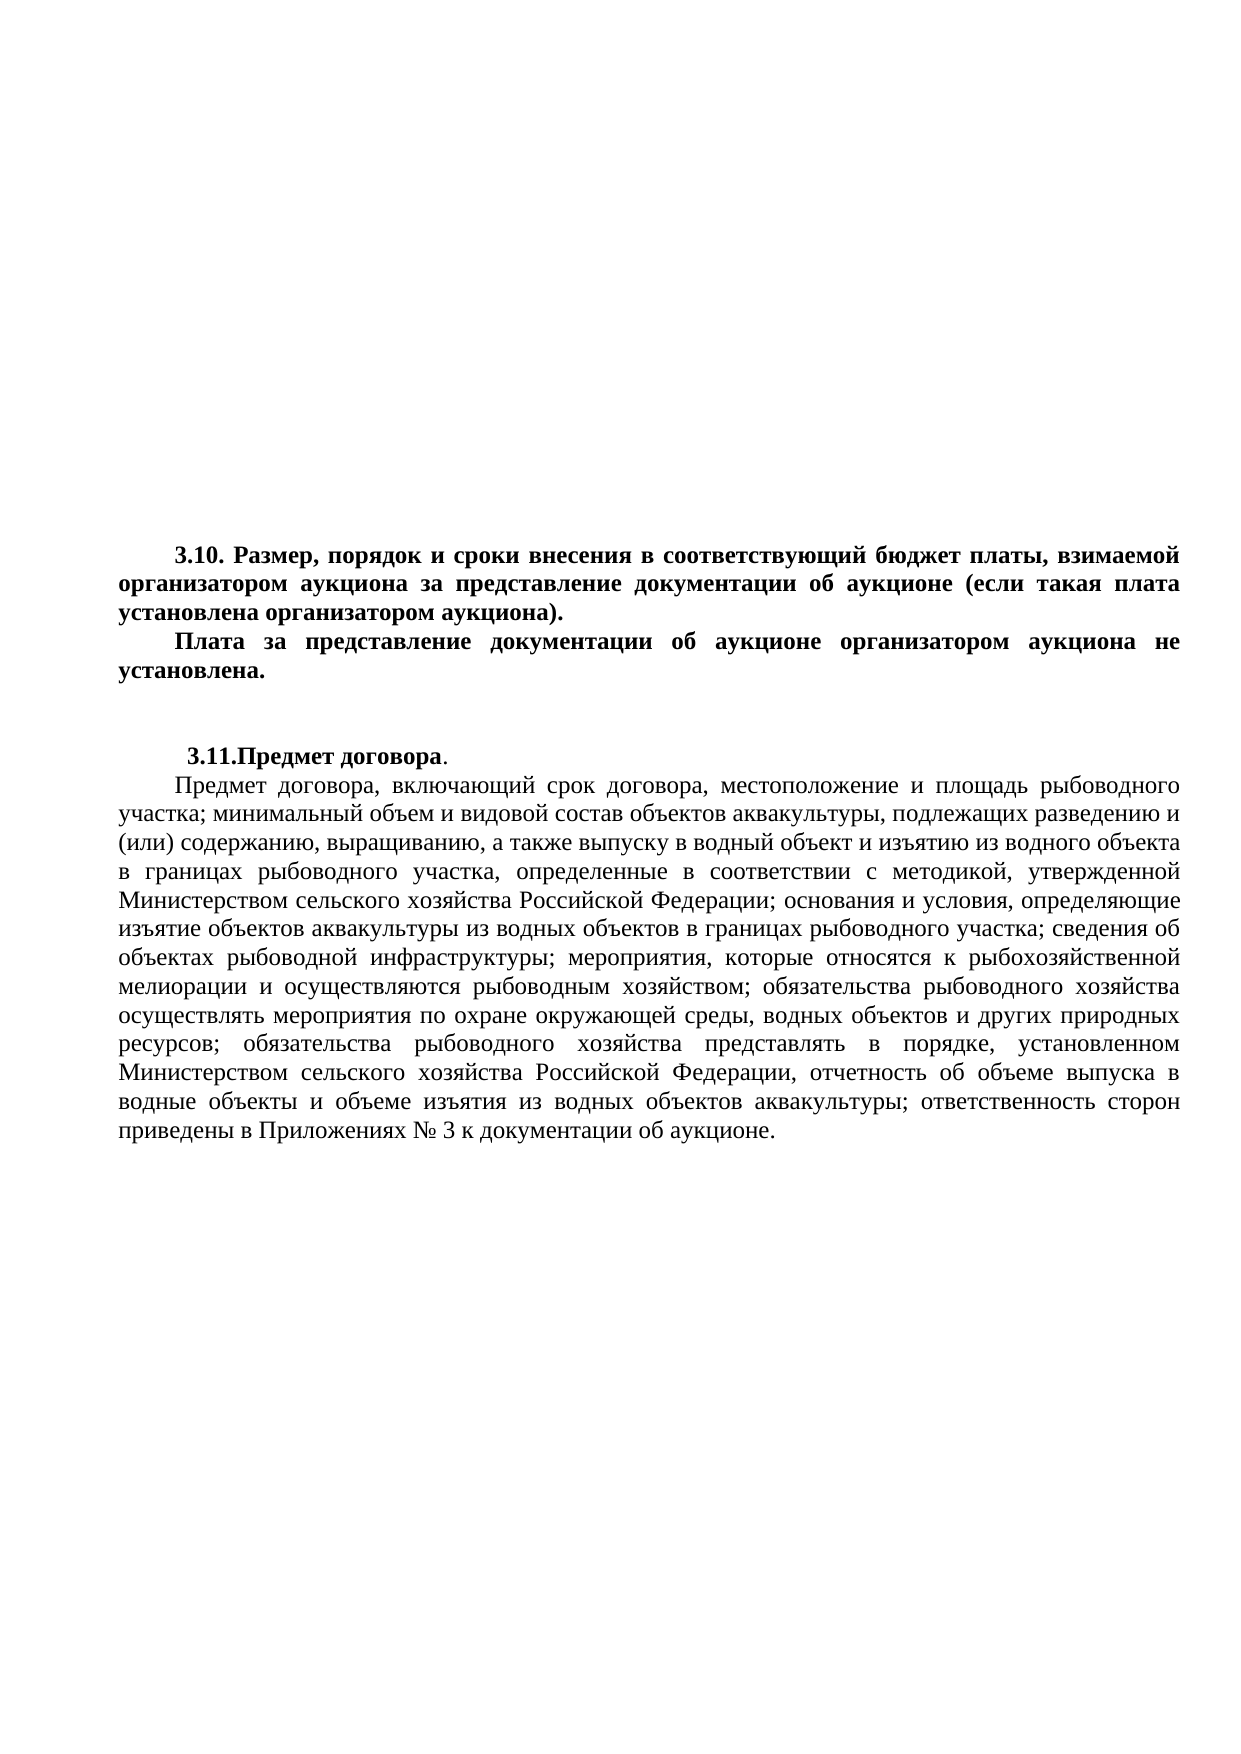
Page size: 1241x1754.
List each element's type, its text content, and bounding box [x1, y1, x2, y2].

text 3.11.Предмет договора. [118, 741, 1181, 770]
text 3.10. Размер, порядок и сроки внесения в соответствующий бюджет платы, взимаемой организатором аукциона за представление документации об аукционе (если такая плата установлена организатором аукциона). [118, 540, 1181, 626]
text Предмет договора, включающий срок договора, местоположение и площадь рыбоводного участка; минимальный объем и видовой состав объектов аквакультуры, подлежащих разведению и (или) содержанию, выращиванию, а также выпуску в водный объект и изъятию из водного объекта в границах рыбоводного участка, определенные в соответствии с методикой, утвержденной Министерством сельского хозяйства Российской Федерации; основания и условия, определяющие изъятие объектов аквакультуры из водных объектов в границах рыбоводного участка; сведения об объектах рыбоводной инфраструктуры; мероприятия, которые относятся к рыбохозяйственной мелиорации и осуществляются рыбоводным хозяйством; обязательства рыбоводного хозяйства осуществлять мероприятия по охране окружающей среды, водных объектов и других природных ресурсов; обязательства рыбоводного хозяйства представлять в порядке, установленном Министерством сельского хозяйства Российской Федерации, отчетность об объеме выпуска в водные объекты и объеме изъятия из водных объектов аквакультуры; ответственность сторон приведены в Приложениях № 3 к документации об аукционе. [118, 885, 1181, 1143]
text Плата за представление документации об аукционе организатором аукциона не установлена. [118, 626, 1181, 683]
text Предмет договора, включающий срок договора, местоположение и площадь рыбоводного участка; минимальный объем и видовой состав объектов аквакультуры, подлежащих разведению и (или) содержанию, выращиванию, а также выпуску в водный объект и изъятию из водного объекта в границах рыбоводного участка, определенные в соответствии с методикой, утвержденной Министерством сельского хозяйства Российской Федерации; основания и условия, определяющие изъятие объектов аквакультуры из водных объектов в границах рыбоводного участка; сведения об объектах рыбоводной инфраструктуры; мероприятия, которые относятся к рыбохозяйственной мелиорации и осуществляются рыбоводным хозяйством; обязательства рыбоводного хозяйства осуществлять мероприятия по охране окружающей среды, водных объектов и других природных ресурсов; обязательства рыбоводного хозяйства представлять в порядке, установленном Министерством сельского хозяйства Российской Федерации, отчетность об объеме выпуска в водные объекты и объеме изъятия из водных объектов аквакультуры; ответственность сторон приведены в Приложениях № 3 к документации об аукционе. [118, 770, 1181, 885]
